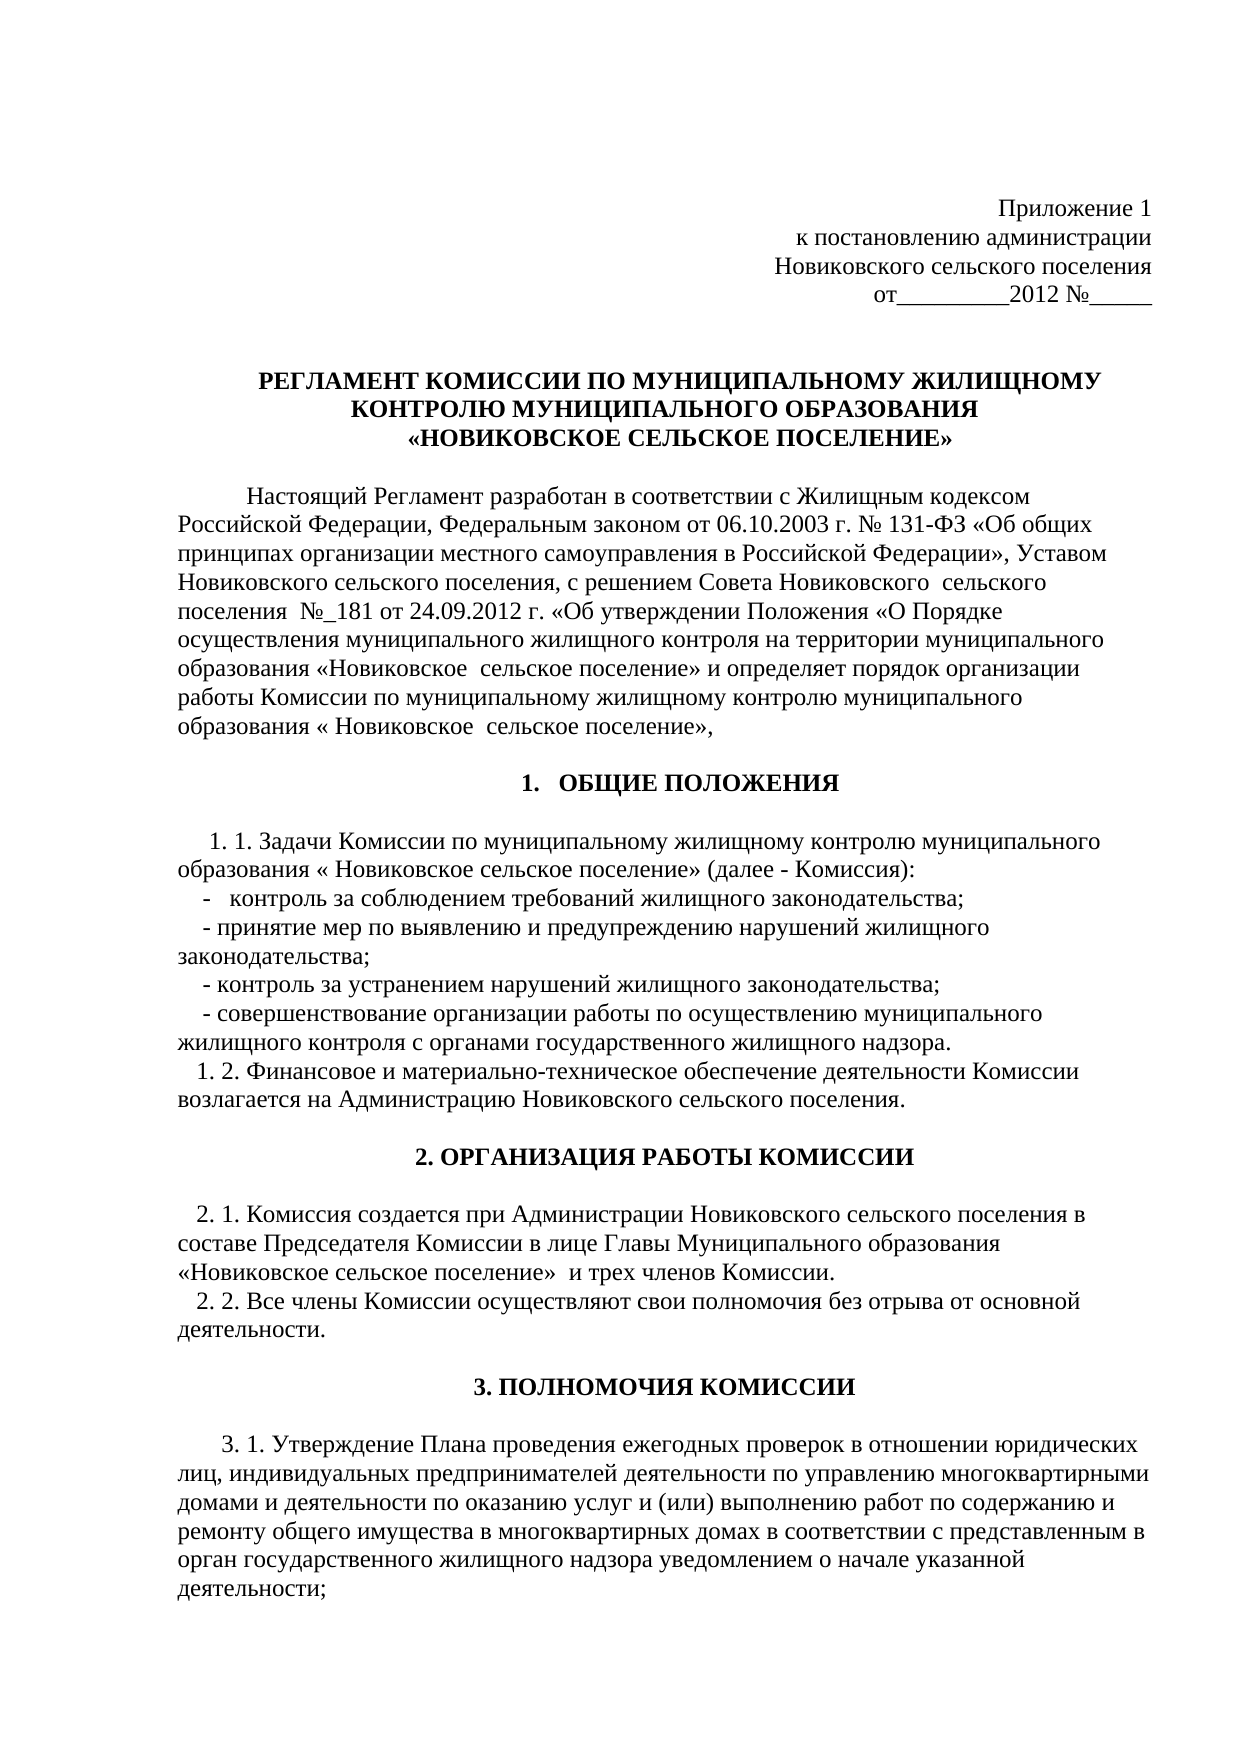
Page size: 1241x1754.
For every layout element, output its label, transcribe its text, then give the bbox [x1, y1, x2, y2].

text от_________2012 №_____ [177, 279, 1152, 308]
text к постановлению администрации [177, 222, 1152, 251]
text 1. 2. Финансовое и материально-техническое обеспечение деятельности Комиссии возлагается на Администрацию Новиковского сельского поселения. [177, 1056, 1152, 1113]
list ОБЩИЕ ПОЛОЖЕНИЯ [208, 768, 1152, 797]
text «НОВИКОВСКОЕ СЕЛЬСКОЕ ПОСЕЛЕНИЕ» [177, 423, 1152, 452]
text Настоящий Регламент разработан в соответствии с Жилищным кодексом Российской Федерации, Федеральным законом от 06.10.2003 г. № 131-ФЗ «Об общих принципах организации местного самоуправления в Российской Федерации», Уставом Новиковского сельского поселения, с решением Совета Новиковского сельского поселения №_181 от 24.09.2012 г. «Об утверждении Положения «О Порядке осуществления муниципального жилищного контроля на территории муниципального образования «Новиковское сельское поселение» и определяет порядок организации работы Комиссии по муниципальному жилищному контролю муниципального образования « Новиковское сельское поселение», [177, 481, 1152, 739]
text - контроль за устранением нарушений жилищного законодательства; [177, 969, 1152, 998]
text Новиковского сельского поселения [177, 251, 1152, 279]
text - контроль за соблюдением требований жилищного законодательства; [177, 883, 1152, 912]
text - принятие мер по выявлению и предупреждению нарушений жилищного законодательства; [177, 912, 1152, 969]
text Приложение 1 [177, 193, 1152, 222]
text 1. 1. Задачи Комиссии по муниципальному жилищному контролю муниципального образования « Новиковское сельское поселение» (далее - Комиссия): [177, 826, 1152, 883]
text 2. 2. Все члены Комиссии осуществляют свои полномочия без отрыва от основной деятельности. [177, 1286, 1152, 1343]
text - совершенствование организации работы по осуществлению муниципального жилищного контроля с органами государственного жилищного надзора. [177, 998, 1152, 1056]
text 2. ОРГАНИЗАЦИЯ РАБОТЫ КОМИССИИ [177, 1142, 1152, 1171]
text 3. 1. Утверждение Плана проведения ежегодных проверок в отношении юридических лиц, индивидуальных предпринимателей деятельности по управлению многоквартирными домами и деятельности по оказанию услуг и (или) выполнению работ по содержанию и ремонту общего имущества в многоквартирных домах в соответствии с представленным в орган государственного жилищного надзора уведомлением о начале указанной деятельности; [177, 1429, 1152, 1602]
text 2. 1. Комиссия создается при Администрации Новиковского сельского поселения в составе Председателя Комиссии в лице Главы Муниципального образования «Новиковское сельское поселение» и трех членов Комиссии. [177, 1199, 1152, 1286]
text 3. ПОЛНОМОЧИЯ КОМИССИИ [177, 1372, 1152, 1401]
text РЕГЛАМЕНТ КОМИССИИ ПО МУНИЦИПАЛЬНОМУ ЖИЛИЩНОМУ КОНТРОЛЮ МУНИЦИПАЛЬНОГО ОБРАЗОВАНИЯ [177, 366, 1152, 423]
